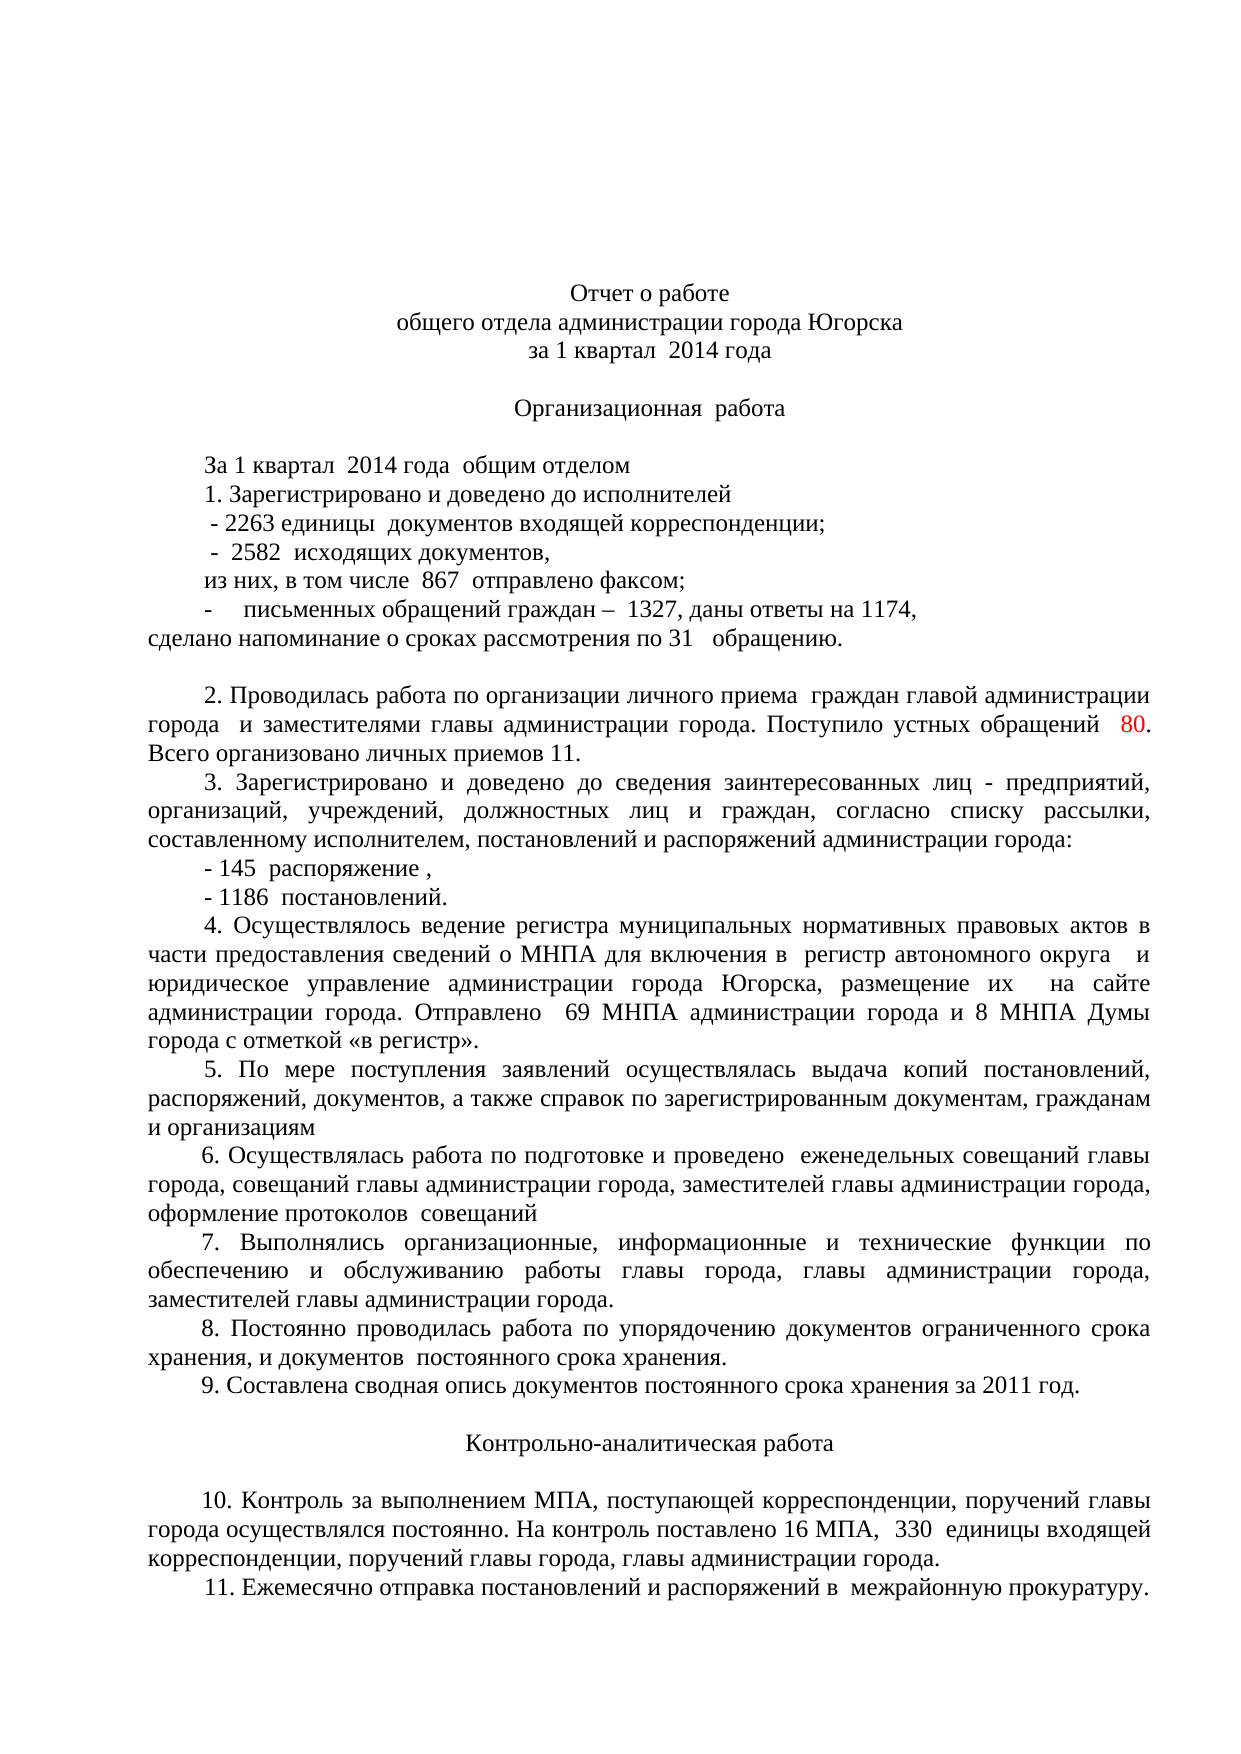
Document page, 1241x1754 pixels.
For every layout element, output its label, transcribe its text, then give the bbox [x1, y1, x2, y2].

text - письменных обращений граждан – 1327, даны ответы на 1174, [148, 594, 1152, 623]
text 3. Зарегистрировано и доведено до сведения заинтересованных лиц - предприятий, организаций, учреждений, должностных лиц и граждан, согласно списку рассылки, составленному исполнителем, постановлений и распоряжений администрации города: [148, 767, 1152, 853]
text - 145 распоряжение , [148, 853, 1152, 882]
text За 1 квартал 2014 года общим отделом [148, 451, 1152, 479]
text из них, в том числе 867 отправлено факсом; [148, 566, 1152, 594]
text общего отдела администрации города Югорска [148, 307, 1152, 336]
text Контрольно-аналитическая работа [148, 1428, 1152, 1457]
text - 2263 единицы документов входящей корреспонденции; [148, 508, 1152, 537]
text 1. Зарегистрировано и доведено до исполнителей [148, 479, 1152, 508]
text за 1 квартал 2014 года [148, 336, 1152, 364]
text - 2582 исходящих документов, [148, 537, 1152, 566]
text Отчет о работе [148, 278, 1152, 307]
text 4. Осуществлялось ведение регистра муниципальных нормативных правовых актов в части предоставления сведений о МНПА для включения в регистр автономного округа и юридическое управление администрации города Югорска, размещение их на сайте администрации города. Отправлено 69 МНПА администрации города и 8 МНПА Думы города с отметкой «в регистр». [148, 911, 1152, 1054]
text 8. Постоянно проводилась работа по упорядочению документов ограниченного срока хранения, и документов постоянного срока хранения. [148, 1313, 1152, 1371]
text 10. Контроль за выполнением МПА, поступающей корреспонденции, поручений главы города осуществлялся постоянно. На контроль поставлено 16 МПА, 330 единицы входящей корреспонденции, поручений главы города, главы администрации города. [148, 1486, 1152, 1572]
text - 1186 постановлений. [148, 882, 1152, 911]
text сделано напоминание о сроках рассмотрения по 31 обращению. [148, 623, 1152, 652]
text 6. Осуществлялась работа по подготовке и проведено еженедельных совещаний главы города, совещаний главы администрации города, заместителей главы администрации города, оформление протоколов совещаний [148, 1141, 1152, 1227]
text 11. Ежемесячно отправка постановлений и распоряжений в межрайонную прокуратуру. [148, 1572, 1152, 1601]
text 2. Проводилась работа по организации личного приема граждан главой администрации города и заместителями главы администрации города. Поступило устных обращений 80. Всего организовано личных приемов 11. [148, 681, 1152, 767]
text 5. По мере поступления заявлений осуществлялась выдача копий постановлений, распоряжений, документов, а также справок по зарегистрированным документам, гражданам и организациям [148, 1054, 1152, 1141]
text 9. Составлена сводная опись документов постоянного срока хранения за 2011 год. [148, 1371, 1152, 1399]
text 7. Выполнялись организационные, информационные и технические функции по обеспечению и обслуживанию работы главы города, главы администрации города, заместителей главы администрации города. [148, 1227, 1152, 1313]
text Организационная работа [148, 393, 1152, 422]
